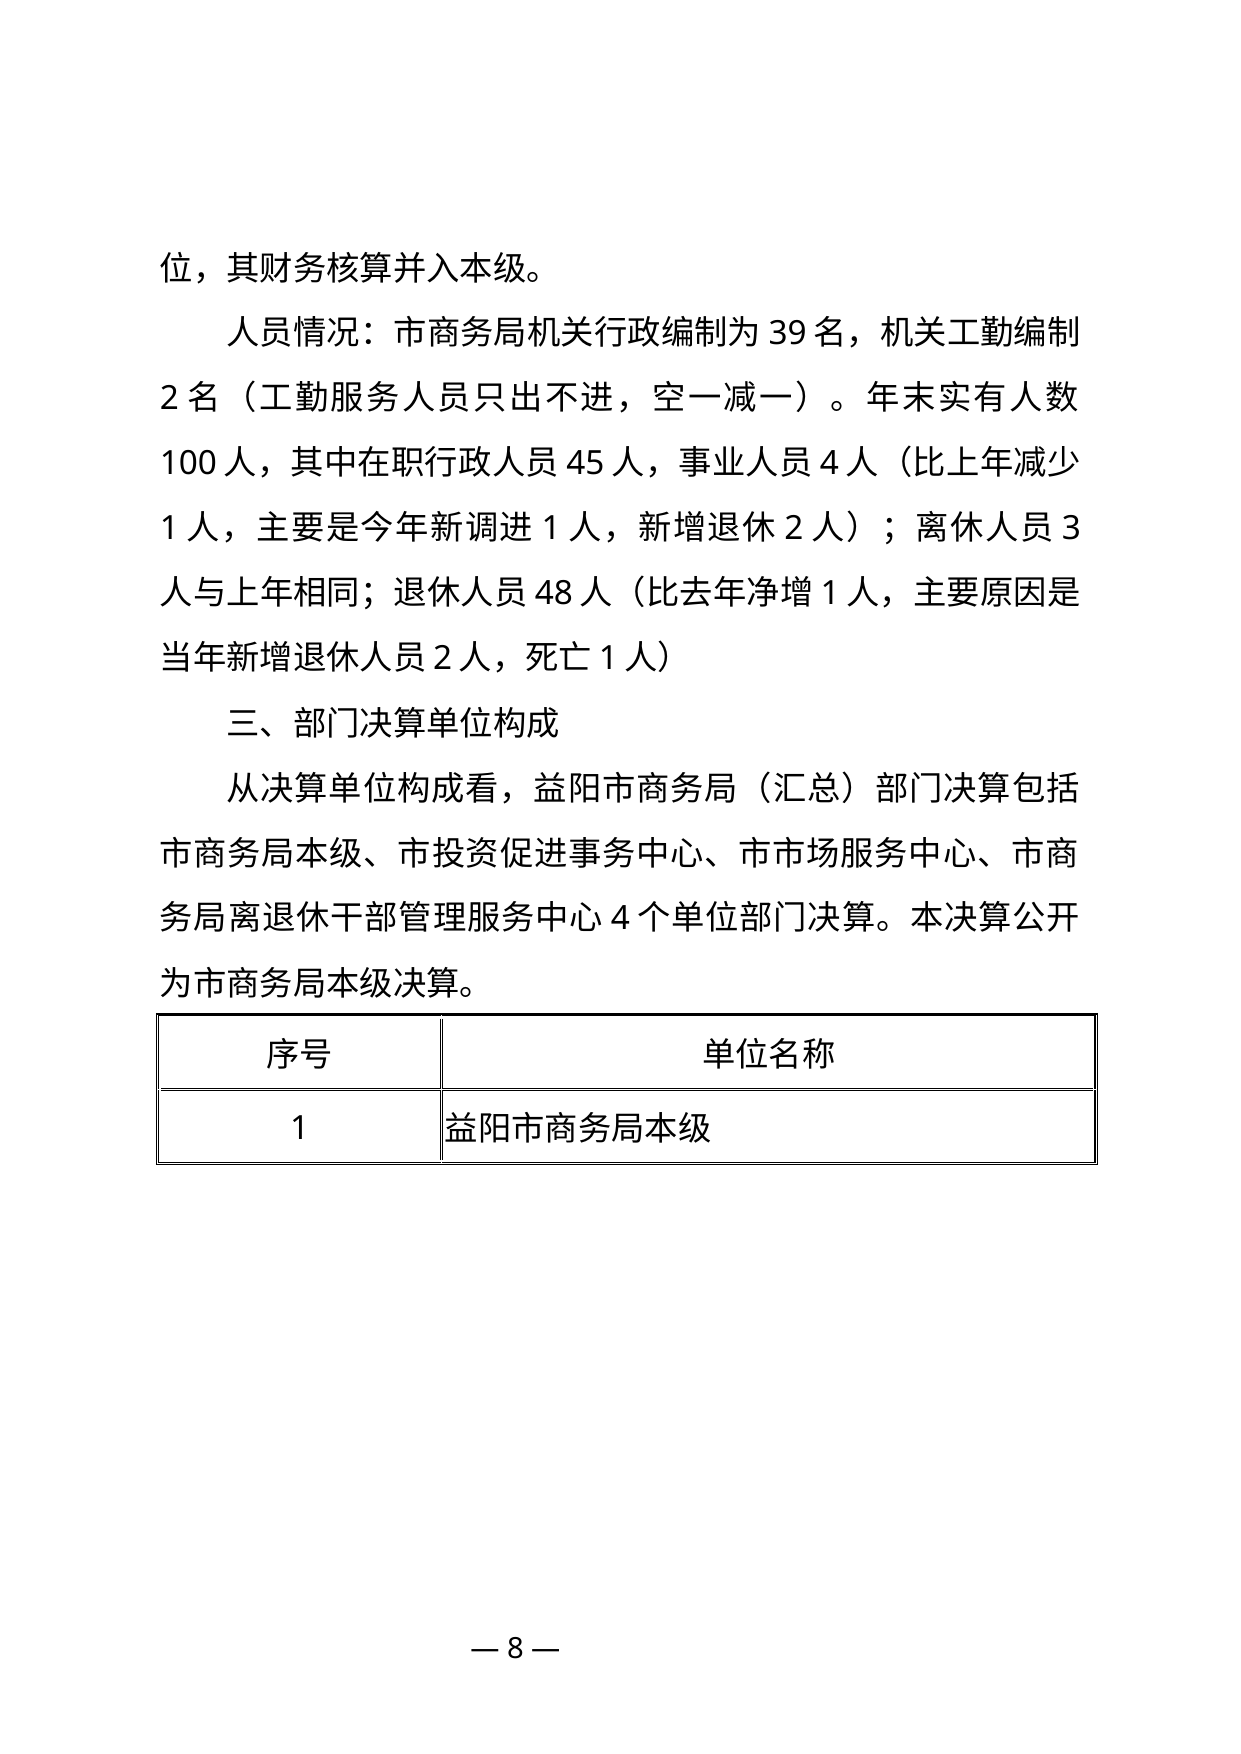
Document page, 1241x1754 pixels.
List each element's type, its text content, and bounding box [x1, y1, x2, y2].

text 三、部门决算单位构成 [159, 688, 1081, 753]
table_header 序号 [159, 1016, 441, 1087]
table_cell 1 [159, 1088, 441, 1162]
table_cell 益阳市商务局本级 [441, 1088, 1095, 1162]
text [159, 233, 1081, 298]
text 人员情况：市商务局机关行政编制为39名，机关工勤编制2名（工勤服务人员只出不进，空一减一）。年末实有人数100人，其中在职行政人员45人，事业人员4人（比上年减少1人，主要是今年新调进1人，新增退休2人）；离休人员3人与上年相同；退休人员48人（比去年净增1人，主要原因是当年新增退休人员2人，死亡1人） [159, 298, 1081, 688]
table_header 单位名称 [441, 1016, 1094, 1087]
text 从决算单位构成看，益阳市商务局（汇总）部门决算包括：市商务局本级、市投资促进事务中心、市市场服务中心、市商务局离退休干部管理服务中心4个单位部门决算。本决算公开为市商务局本级决算。 [159, 753, 1081, 1013]
